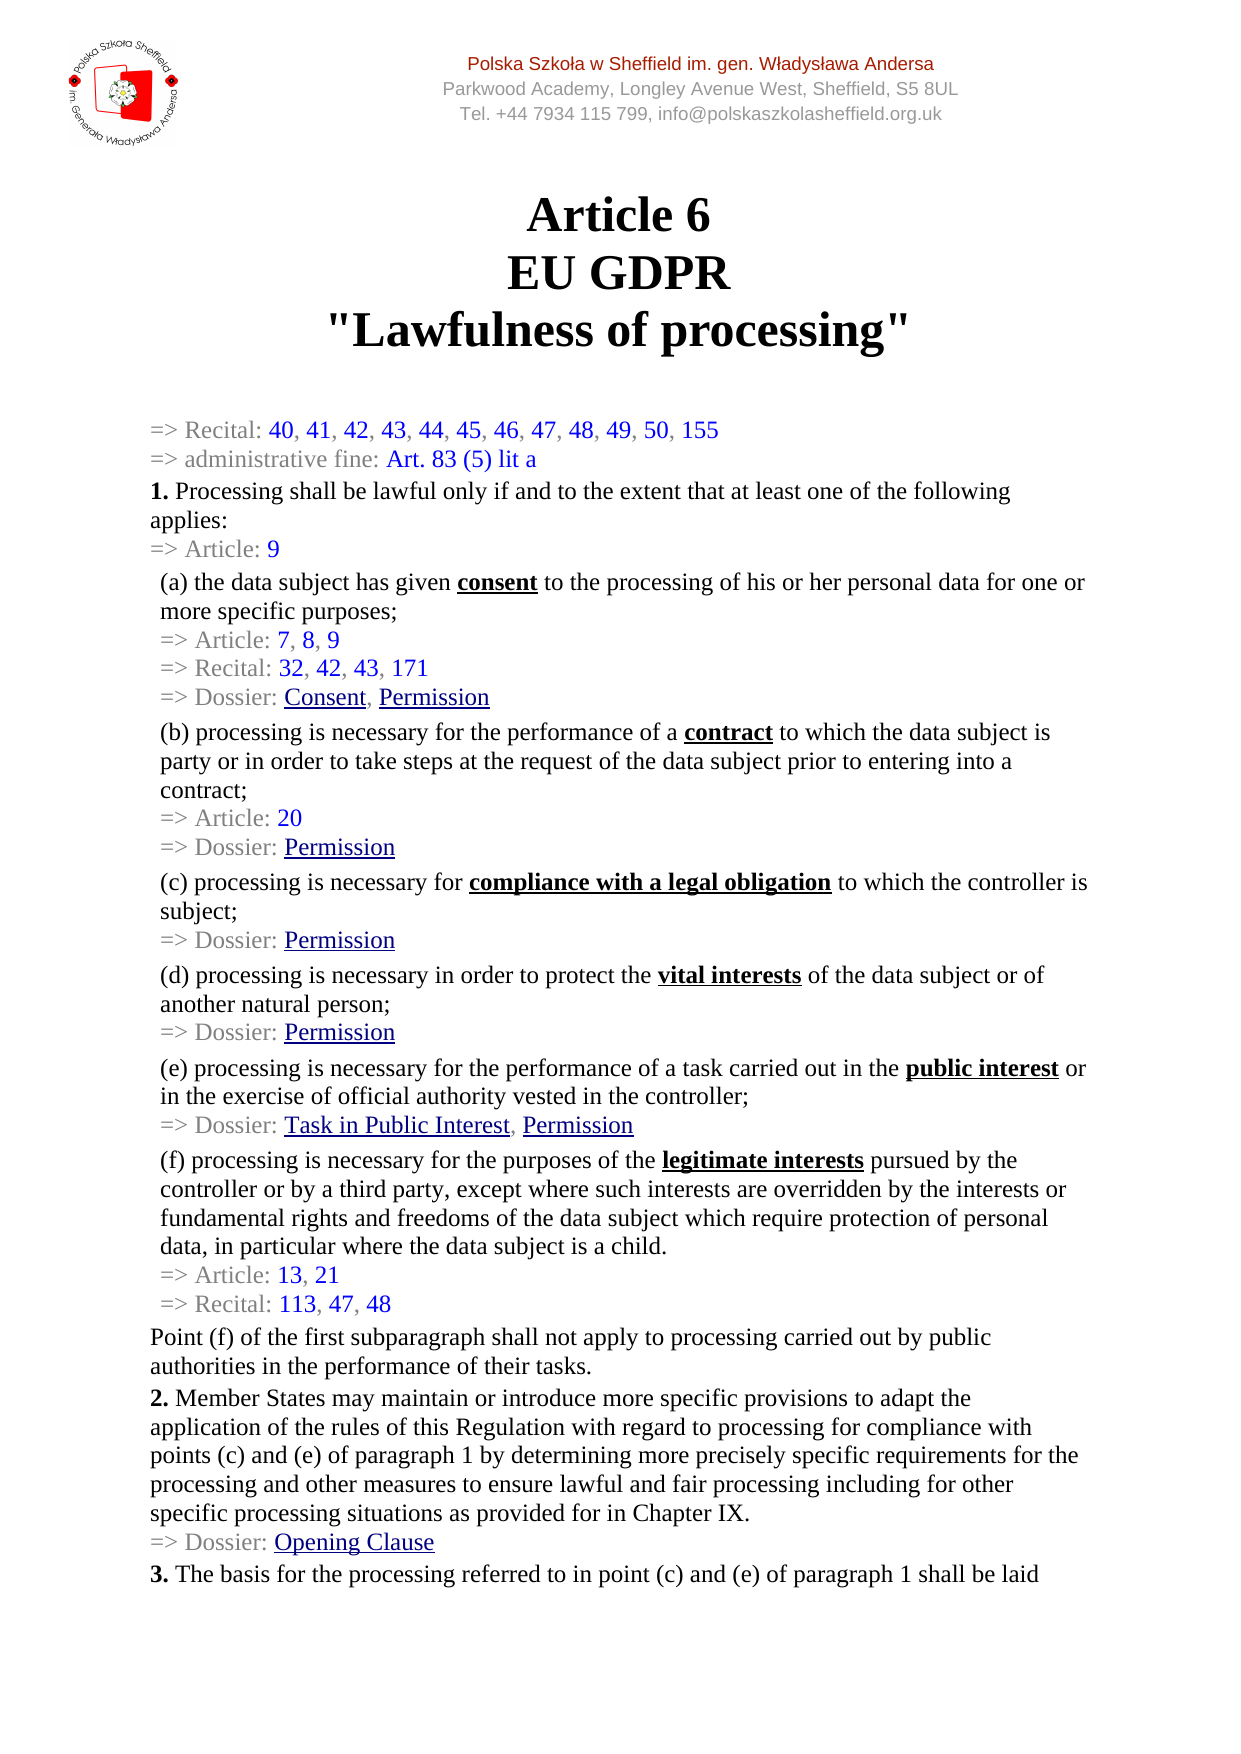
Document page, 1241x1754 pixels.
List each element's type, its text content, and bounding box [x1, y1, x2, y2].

table_cell [149, 1142, 1089, 1321]
table_cell [149, 564, 1089, 714]
table_cell [149, 714, 1089, 864]
table_cell [149, 1050, 1089, 1142]
table_cell [149, 864, 1089, 957]
picture [68, 40, 178, 146]
table_cell Point (f) of the first subparagraph shall not apply to processing carried out by public authorities in the performance of their tasks. [149, 1321, 1089, 1382]
table_cell [149, 957, 1089, 1049]
table_cell 2. Member States may maintain or introduce more specific provisions to adapt the application of the rules of this Regulation with regard to processing for compliance with points (c) and (e) of paragraph 1 by determining more precisely specific requirements for the processing and other measures to ensure lawful and fair processing including for other specific processing situations as provided for in Chapter IX. => Dossier: Opening Clause [149, 1382, 1089, 1557]
table_cell 1. Processing shall be lawful only if and to the extent that at least one of the following applies: => Article: 9 [149, 475, 1089, 564]
table_header Article 6 EU GDPR "Lawfulness of processing" => Recital: 40, 41, 42, 43, 44, 45, 46, 47, 48, 49, 50, 155 => administrative fine: Art. 83 (5) lit a [149, 184, 1089, 475]
